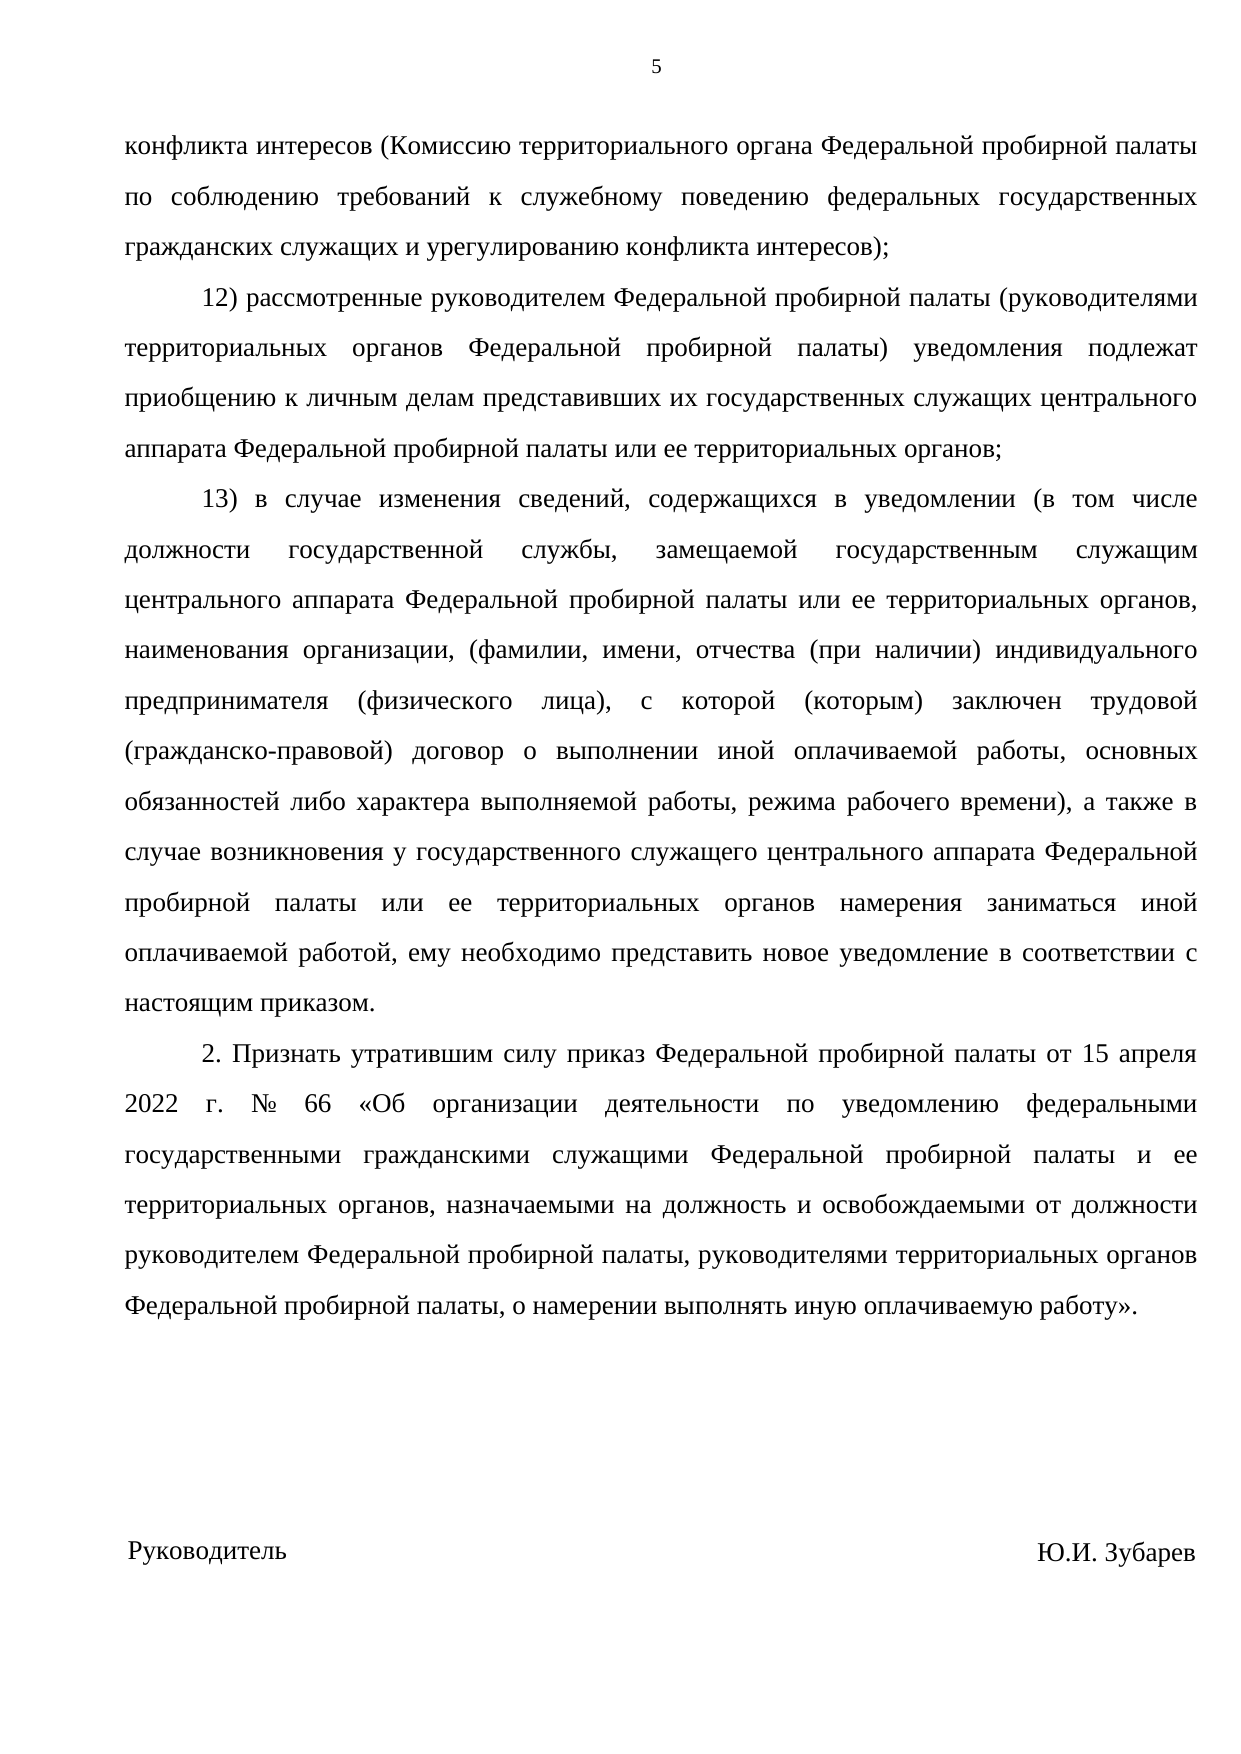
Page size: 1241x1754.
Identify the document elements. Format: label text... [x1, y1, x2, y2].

text 13) в случае изменения сведений, содержащихся в уведомлении (в том числе должности государственной службы, замещаемой государственным служащим центрального аппарата Федеральной пробирной палаты или ее территориальных органов, наименования организации, (фамилии, имени, отчества (при наличии) индивидуального предпринимателя (физического лица), с которой (которым) заключен трудовой (гражданско-правовой) договор о выполнении иной оплачиваемой работы, основных обязанностей либо характера выполняемой работы, режима рабочего времени), а также в случае возникновения у государственного служащего центрального аппарата Федеральной пробирной палаты или ее территориальных органов намерения заниматься иной оплачиваемой работой, ему необходимо представить новое уведомление в соответствии с настоящим приказом. [124, 482, 1199, 1018]
text конфликта интересов (Комиссию территориального органа Федеральной пробирной палаты по соблюдению требований к служебному поведению федеральных государственных гражданских служащих и урегулированию конфликта интересов); [124, 129, 1199, 261]
text Ю.И. Зубарев [124, 1537, 1196, 1568]
text 2. Признать утратившим силу приказ Федеральной пробирной палаты от 15 апреля 2022 г. № 66 «Об организации деятельности по уведомлению федеральными государственными гражданскими служащими Федеральной пробирной палаты и ее территориальных органов, назначаемыми на должность и освобождаемыми от должности руководителем Федеральной пробирной палаты, руководителями территориальных органов Федеральной пробирной палаты, о намерении выполнять иную оплачиваемую работу». [124, 1037, 1199, 1320]
text 12) рассмотренные руководителем Федеральной пробирной палаты (руководителями территориальных органов Федеральной пробирной палаты) уведомления подлежат приобщению к личным делам представивших их государственных служащих центрального аппарата Федеральной пробирной палаты или ее территориальных органов; [124, 281, 1199, 463]
